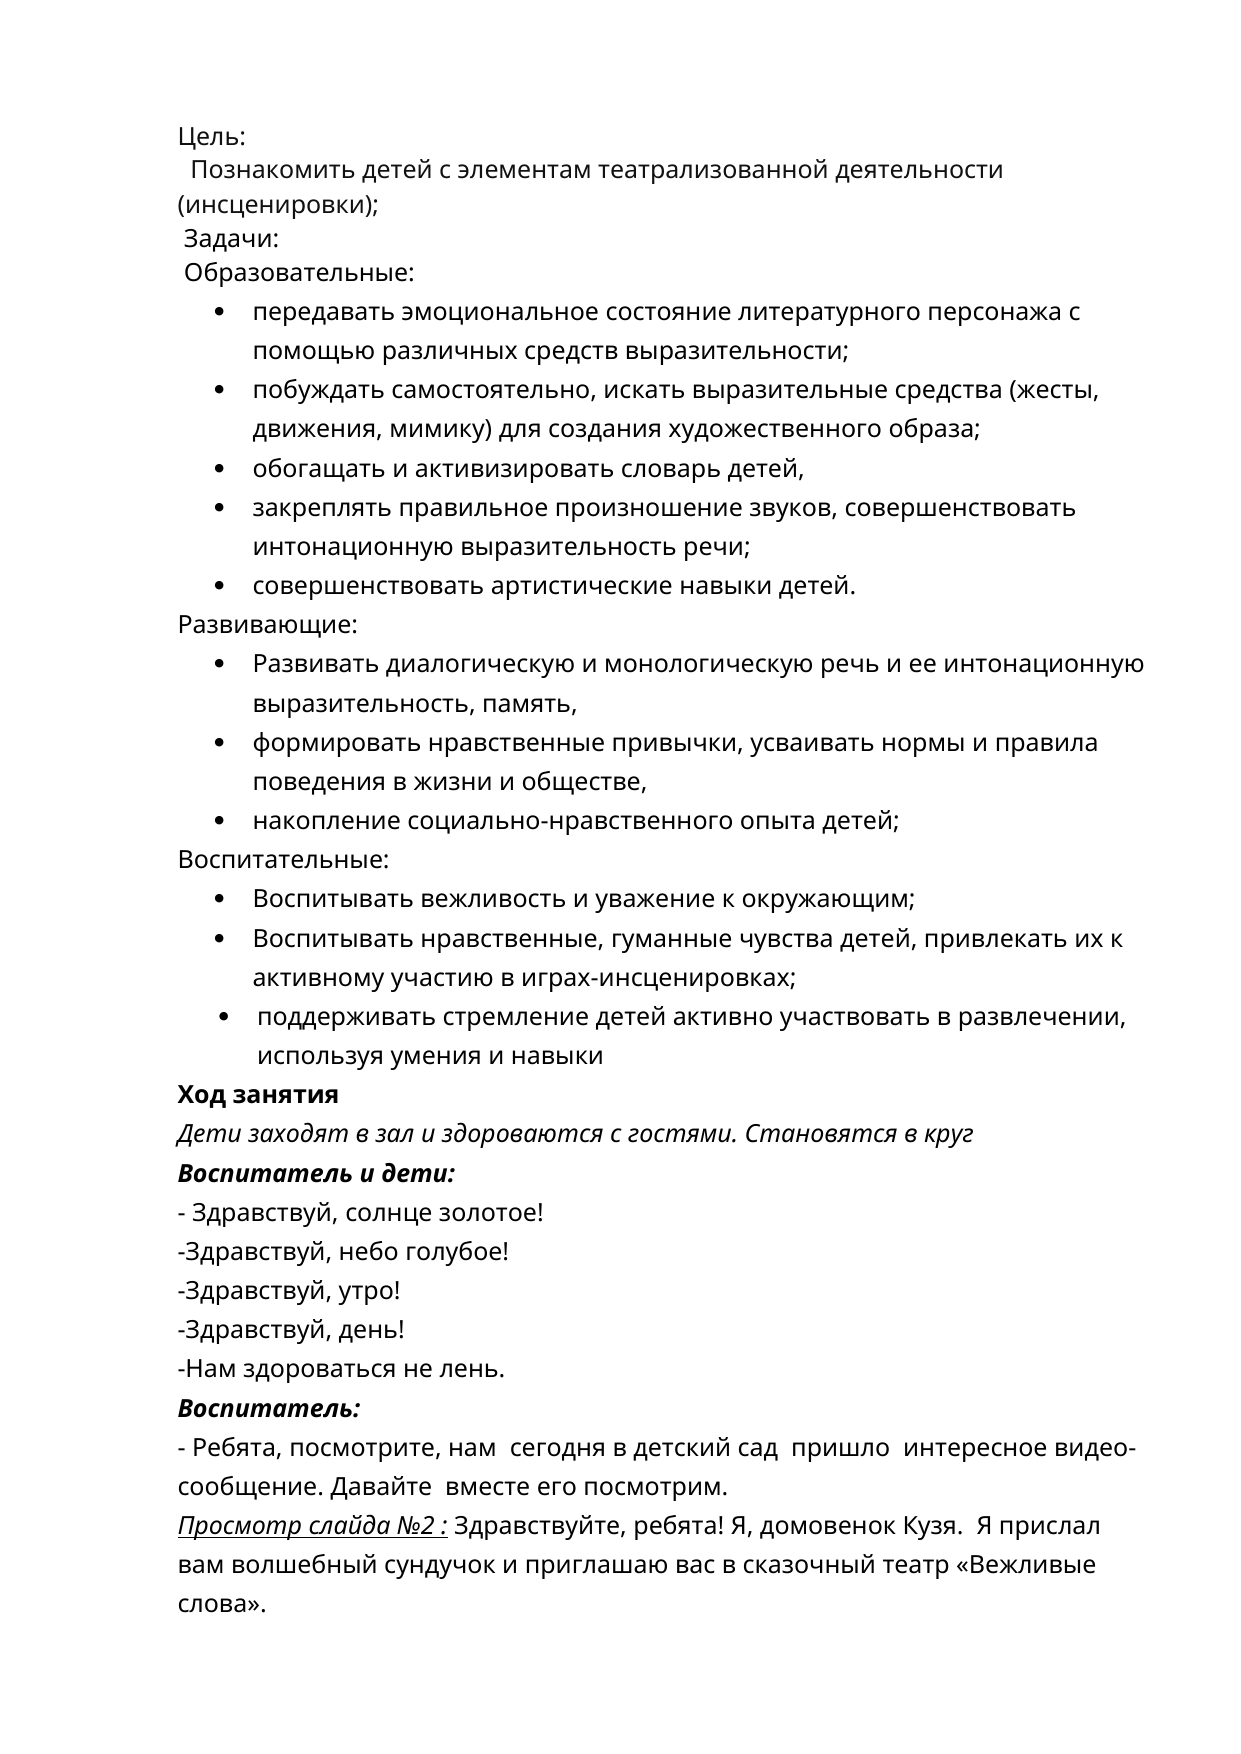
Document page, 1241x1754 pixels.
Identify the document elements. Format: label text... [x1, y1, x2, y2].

list совершенствовать артистические навыки детей. [215, 568, 1152, 602]
text Воспитатель: [177, 1390, 1152, 1424]
list побуждать самостоятельно, искать выразительные средства (жесты, движения, мимику) для создания художественного образа; [215, 372, 1152, 445]
list закреплять правильное произношение звуков, совершенствовать интонационную выразительность речи; [215, 489, 1152, 563]
text Воспитательные: [177, 842, 1152, 876]
text Познакомить детей с элементам театрализованной деятельности (инсценировки); [177, 152, 1152, 220]
text -Здравствуй, день! [177, 1312, 1152, 1346]
text -Нам здороваться не лень. [177, 1351, 1152, 1385]
text Воспитатель и дети: [177, 1155, 1152, 1189]
text Образовательные: [177, 254, 1152, 288]
list Развивать диалогическую и монологическую речь и ее интонационную выразительность, память, [215, 646, 1152, 719]
list накопление социально-нравственного опыта детей; [215, 803, 1152, 837]
text Развивающие: [177, 607, 1152, 641]
text - Здравствуй, солнце золотое! [177, 1194, 1152, 1228]
text Цель: [177, 118, 1152, 152]
text Дети заходят в зал и здороваются с гостями. Становятся в круг [177, 1116, 1152, 1150]
list Воспитывать нравственные, гуманные чувства детей, привлекать их к активному участию в играх-инсценировках; [215, 920, 1152, 993]
list передавать эмоциональное состояние литературного персонажа с помощью различных средств выразительности; [215, 293, 1152, 367]
text Ход занятия [177, 1077, 1152, 1111]
list поддерживать стремление детей активно участвовать в развлечении, используя умения и навыки [219, 998, 1152, 1072]
text Просмотр слайда №2 : Здравствуйте, ребята! Я, домовенок Кузя. Я прислал вам волшебный сундучок и приглашаю вас в сказочный театр «Вежливые слова». [177, 1508, 1152, 1620]
text -Здравствуй, небо голубое! [177, 1233, 1152, 1268]
list формировать нравственные привычки, усваивать нормы и правила поведения в жизни и обществе, [215, 724, 1152, 798]
list Воспитывать вежливость и уважение к окружающим; [215, 881, 1152, 915]
text Задачи: [177, 220, 1152, 254]
text - Ребята, посмотрите, нам сегодня в детский сад пришло интересное видео-сообщение. Давайте вместе его посмотрим. [177, 1429, 1152, 1503]
text -Здравствуй, утро! [177, 1273, 1152, 1307]
list обогащать и активизировать словарь детей, [215, 450, 1152, 484]
